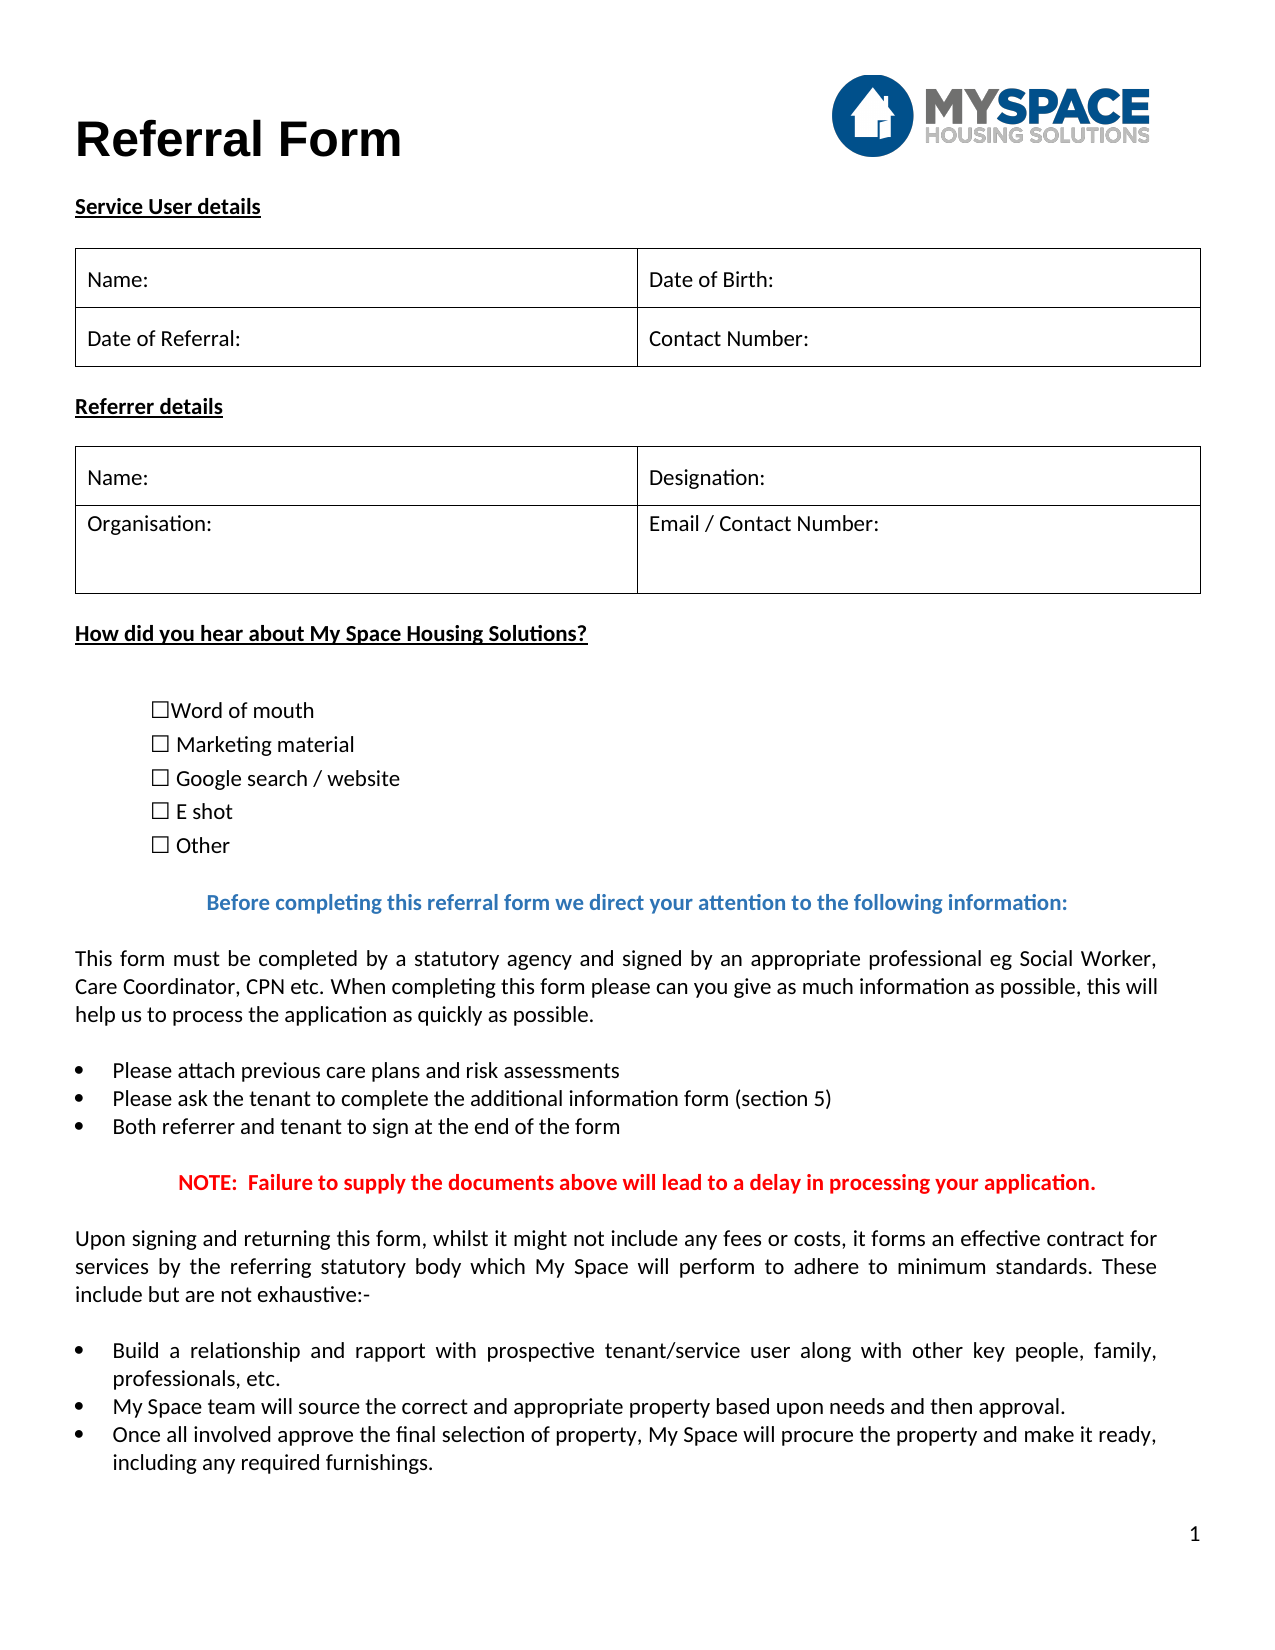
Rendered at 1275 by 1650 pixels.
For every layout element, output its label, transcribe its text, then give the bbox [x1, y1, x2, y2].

table_header Designation: [638, 447, 1200, 505]
text This form must be completed by a statutory agency and signed by an appropriate professional eg Social Worker, Care Coordinator, CPN etc. When completing this form please can you give as much information as possible, this will help us to process the application as quickly as possible. [75, 944, 1159, 1028]
text Service User details [75, 192, 1150, 220]
table_cell Date of Referral: [76, 308, 637, 366]
text NOTE: Failure to supply the documents above will lead to a delay in processing your application. [75, 1168, 1200, 1196]
list Other [150, 829, 1200, 860]
list Once all involved approve the final selection of property, My Space will procure the property and make it ready, including any required furnishings. [75, 1420, 1159, 1476]
list Word of mouth [150, 694, 1200, 725]
list Please attach previous care plans and risk assessments [75, 1056, 1159, 1084]
list Please ask the tenant to complete the additional information form (section 5) [75, 1084, 1159, 1112]
list E shot [150, 795, 1200, 826]
list Build a relationship and rapport with prospective tenant/service user along with other key people, family, professionals, etc. [75, 1336, 1159, 1392]
text Referrer details [75, 392, 1200, 420]
list Google search / website [150, 761, 1200, 793]
subtitle How did you hear about My Space Housing Solutions? [75, 619, 1200, 647]
table_cell Organisation: [76, 506, 637, 593]
list Marketing material [150, 728, 1200, 759]
table_header Name: [76, 447, 637, 505]
table_cell Email / Contact Number: [638, 506, 1200, 593]
table_header Name: [76, 249, 637, 307]
picture [832, 75, 1150, 157]
table_cell Contact Number: [638, 308, 1200, 366]
table_header Date of Birth: [638, 249, 1200, 307]
list Both referrer and tenant to sign at the end of the form [75, 1112, 1159, 1140]
list My Space team will source the correct and appropriate property based upon needs and then approval. [75, 1392, 1159, 1420]
subtitle Before completing this referral form we direct your attention to the following information: [75, 888, 1200, 916]
text Upon signing and returning this form, whilst it might not include any fees or costs, it forms an effective contract for services by the referring statutory body which My Space will perform to adhere to minimum standards. These include but are not exhaustive:- [75, 1224, 1159, 1308]
